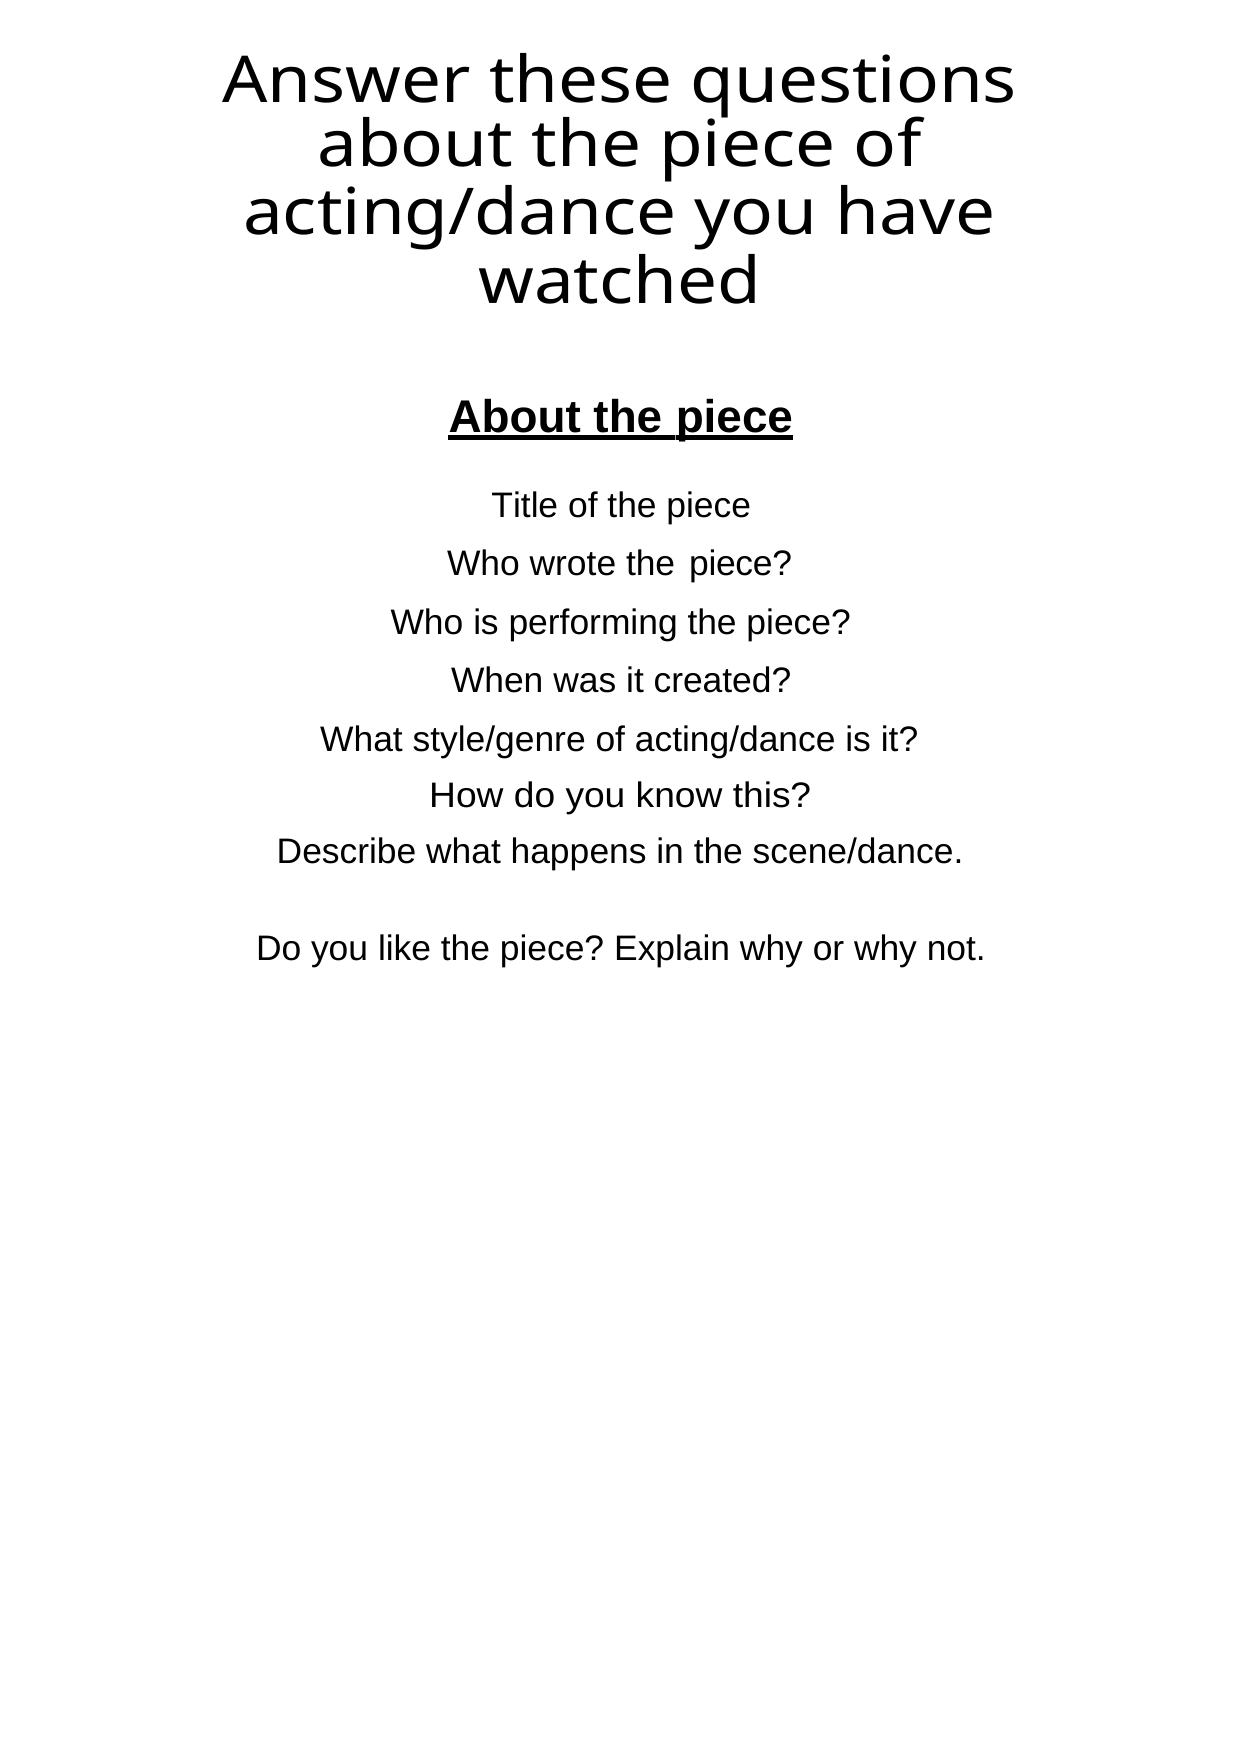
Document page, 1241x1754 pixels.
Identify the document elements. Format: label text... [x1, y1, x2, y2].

text Describe what happens in the scene/dance. [122, 830, 1118, 871]
text Do you like the piece? Explain why or why not. [124, 927, 1118, 968]
text How do you know this? [122, 774, 1118, 815]
subtitle Title of the piece Who wrote the piece? [446, 484, 793, 583]
text Answer these questions about the piece of acting/dance you have watched [148, 47, 1091, 322]
subtitle About the piece [123, 389, 1118, 442]
text When was it created? [124, 659, 1118, 700]
text What style/genre of acting/dance is it? [121, 718, 1118, 758]
text Who is performing the piece? [123, 601, 1118, 642]
